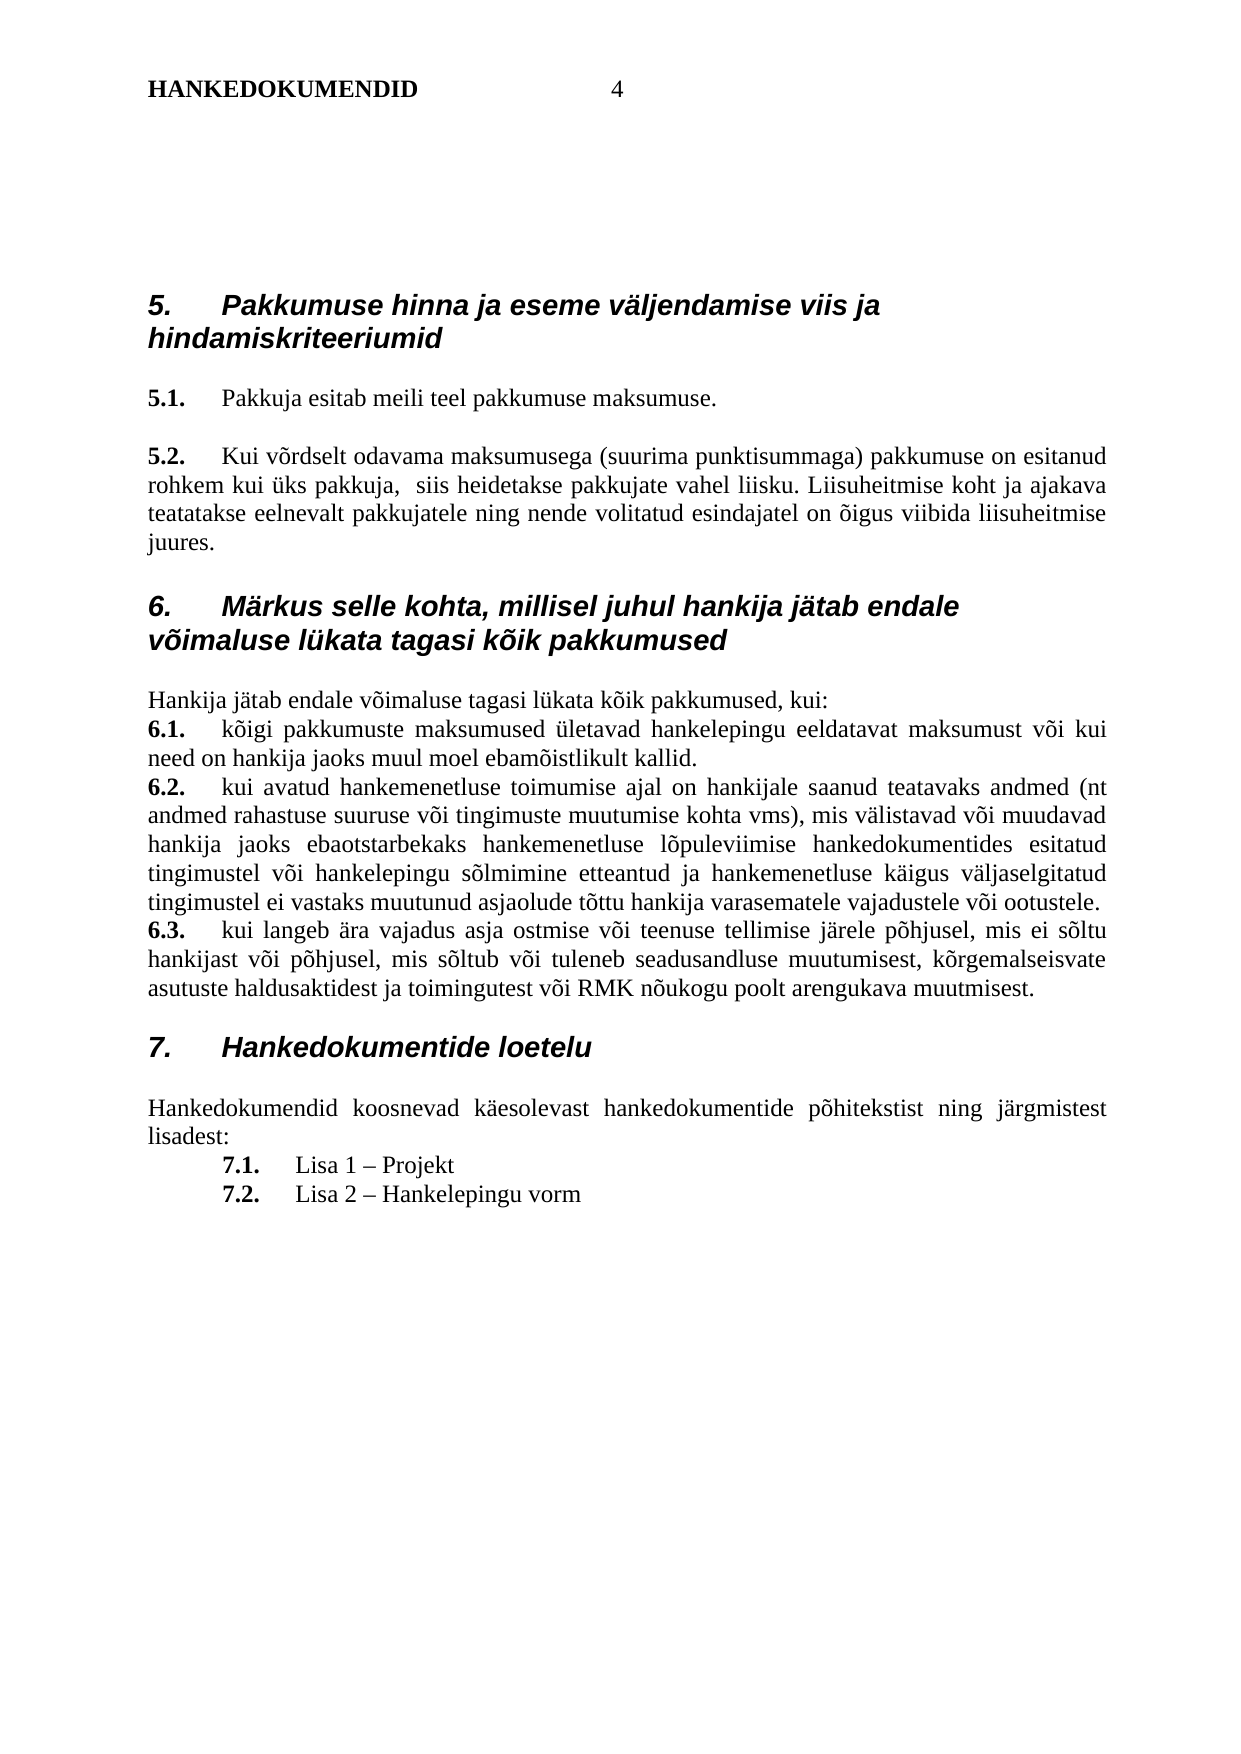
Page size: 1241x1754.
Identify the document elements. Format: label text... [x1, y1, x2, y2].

text Hankija jätab endale võimaluse tagasi lükata kõik pakkumused, kui: [148, 685, 1108, 714]
list kui avatud hankemenetluse toimumise ajal on hankijale saanud teatavaks andmed (nt andmed rahastuse suuruse või tingimuste muutumise kohta vms), mis välistavad või muudavad hankija jaoks ebaotstarbekaks hankemenetluse lõpuleviimise hankedokumentides esitatud tingimustel või hankelepingu sõlmimine etteantud ja hankemenetluse käigus väljaselgitatud tingimustel ei vastaks muutunud asjaolude tõttu hankija varasematele vajadustele või ootustele. [148, 772, 1108, 915]
list Lisa 2 – Hankelepingu vorm [222, 1179, 1108, 1208]
text Hankedokumendid koosnevad käesolevast hankedokumentide põhitekstist ning järgmistest lisadest: [148, 1093, 1108, 1150]
list Lisa 1 – Projekt [222, 1150, 1108, 1179]
subtitle Hankedokumentide loetelu [148, 1030, 1108, 1064]
list kõigi pakkumuste maksumused ületavad hankelepingu eeldatavat maksumust või kui need on hankija jaoks muul moel ebamõistlikult kallid. [148, 714, 1108, 772]
subtitle Pakkumuse hinna ja eseme väljendamise viis ja hindamiskriteeriumid [148, 288, 1108, 355]
list kui langeb ära vajadus asja ostmise või teenuse tellimise järele põhjusel, mis ei sõltu hankijast või põhjusel, mis sõltub või tuleneb seadusandluse muutumisest, kõrgemalseisvate asutuste haldusaktidest ja toimingutest või RMK nõukogu poolt arengukava muutmisest. [148, 915, 1108, 1002]
subtitle Märkus selle kohta, millisel juhul hankija jätab endale võimaluse lükata tagasi kõik pakkumused [148, 589, 1108, 657]
list Pakkuja esitab meili teel pakkumuse maksumuse. [148, 383, 1108, 412]
list Kui võrdselt odavama maksumusega (suurima punktisummaga) pakkumuse on esitanud rohkem kui üks pakkuja, siis heidetakse pakkujate vahel liisku. Liisuheitmise koht ja ajakava teatatakse eelnevalt pakkujatele ning nende volitatud esindajatel on õigus viibida liisuheitmise juures. [148, 441, 1108, 556]
